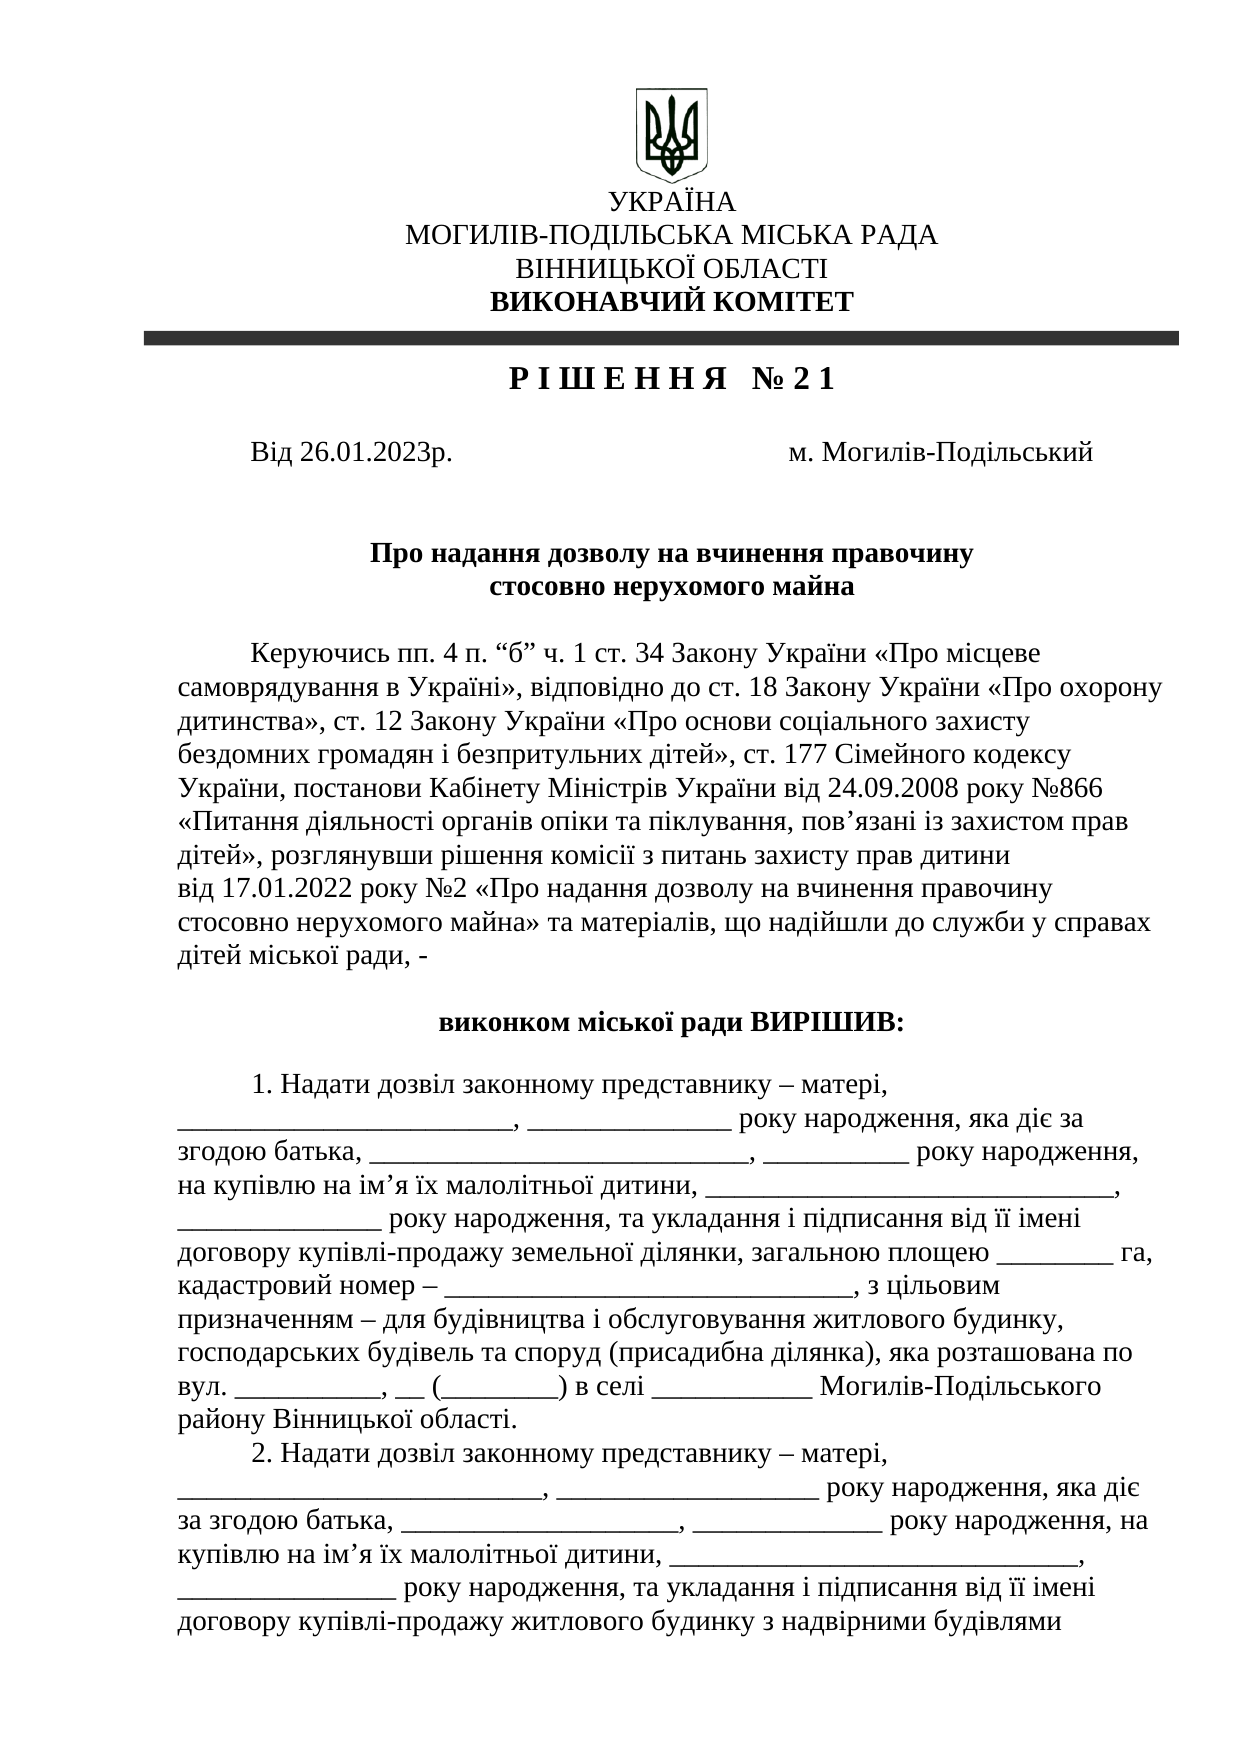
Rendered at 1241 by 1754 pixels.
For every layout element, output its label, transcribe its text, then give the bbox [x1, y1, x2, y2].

text стосовно нерухомого майна [177, 568, 1167, 602]
text УКРАЇНА МОГИЛІВ-ПОДІЛЬСЬКА МІСЬКА РАДА ВІННИЦЬКОЇ ОБЛАСТІ [177, 184, 1167, 284]
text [177, 1569, 1167, 1636]
text Керуючись пп. 4 п. “б” ч. 1 ст. 34 Закону України «Про місцеве самоврядування в Україні», відповідно до ст. 18 Закону України «Про охорону дитинства», ст. 12 Закону України «Про основи соціального захисту бездомних громадян і безпритульних дітей», ст. 177 Сімейного кодексу України, постанови Кабінету Міністрів України від 24.09.2008 року №866 «Питання діяльності органів опіки та піклування, пов’язані із захистом прав дітей», розглянувши рішення комісії з питань захисту прав дитини [177, 636, 1167, 870]
text виконком міської ради ВИРІШИВ: [177, 1004, 1167, 1038]
text Від 26.01.2023р. м. Могилів-Подільський [177, 434, 1167, 468]
text 2. Надати дозвіл законному представнику – матері, _________________________, __________________ року народження, яка діє за згодою батька, ___________________, _____________ року народження, на купівлю на ім’я їх малолітньої дитини, ____________________________, [177, 1435, 1167, 1569]
text Про надання дозволу на вчинення правочину [177, 535, 1167, 568]
picture [636, 88, 708, 184]
text РІШЕННЯ №21 [177, 346, 1167, 397]
text 1. Надати дозвіл законному представнику – матері, _______________________, ______________ року народження, яка діє за згодою батька, __________________________, __________ року народження, на купівлю на ім’я їх малолітньої дитини, ____________________________, [177, 1066, 1167, 1200]
text ВИКОНАВЧИЙ КОМІТЕТ [177, 284, 1167, 318]
text від 17.01.2022 року №2 «Про надання дозволу на вчинення правочину стосовно нерухомого майна» та матеріалів, що надійшли до служби у справах дітей міської ради, - [177, 870, 1167, 971]
text ______________ року народження, та укладання і підписання від її імені договору купівлі-продажу земельної ділянки, загальною площею ________ га, кадастровий номер – ____________________________, з цільовим призначенням – для будівництва і обслуговування житлового будинку, господарських будівель та споруд (присадибна ділянка), яка розташована по вул. __________, __ (________) в селі ___________ Могилів-Подільського району Вінницької області. [177, 1200, 1167, 1435]
